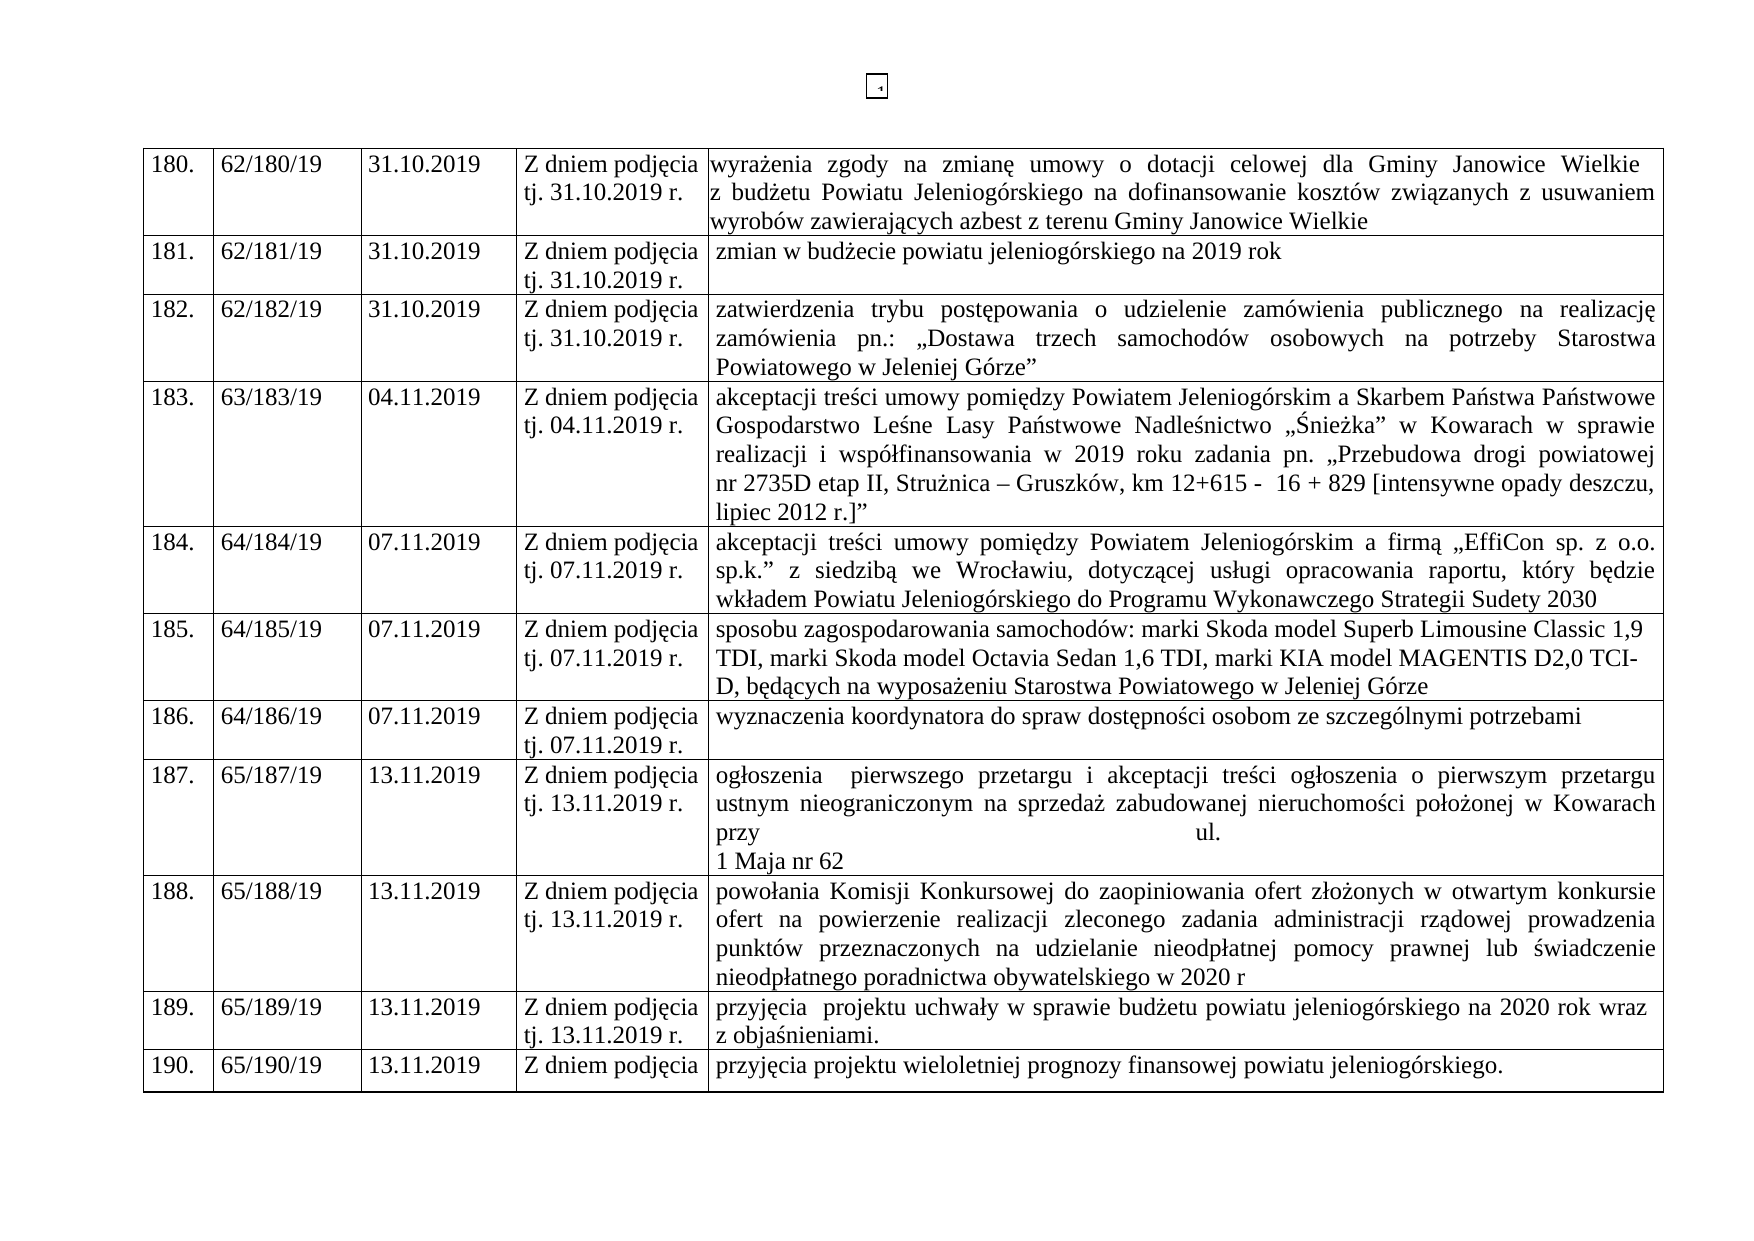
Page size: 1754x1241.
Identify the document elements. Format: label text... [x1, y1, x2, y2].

table_cell 31.10.2019 [362, 149, 516, 235]
table_cell 65/187/19 [214, 760, 361, 875]
table_cell 04.11.2019 [362, 382, 516, 526]
table_cell 186. [144, 701, 213, 759]
table_cell 13.11.2019 [362, 1050, 516, 1091]
table_cell 185. [144, 614, 213, 700]
table_cell 62/180/19 [214, 149, 361, 235]
table_cell 65/189/19 [214, 992, 361, 1049]
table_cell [517, 149, 708, 235]
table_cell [517, 1050, 708, 1091]
table_cell akceptacji treści umowy pomiędzy Powiatem Jeleniogórskim a firmą „EffiCon sp. z o.o. sp.k.” z siedzibą we Wrocławiu, dotyczącej usługi opracowania raportu, który będzie wkładem Powiatu Jeleniogórskiego do Programu Wykonawczego Strategii Sudety 2030 [709, 527, 1663, 613]
table_cell zatwierdzenia trybu postępowania o udzielenie zamówienia publicznego na realizację zamówienia pn.: „Dostawa trzech samochodów osobowych na potrzeby Starostwa Powiatowego w Jeleniej Górze” [709, 295, 1663, 381]
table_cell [709, 1050, 1663, 1091]
table_cell 64/184/19 [214, 527, 361, 613]
table_cell 31.10.2019 [362, 295, 516, 381]
table_cell 188. [144, 876, 213, 991]
table_cell 64/185/19 [214, 614, 361, 700]
table_cell 180. [144, 149, 213, 235]
table_cell 181. [144, 236, 213, 293]
table_cell 184. [144, 527, 213, 613]
table_cell Z dniem podjęcia tj. 07.11.2019 r. [517, 614, 708, 700]
table_cell Z dniem podjęcia tj. 31.10.2019 r. [517, 295, 708, 381]
table_cell ogłoszenia pierwszego przetargu i akceptacji treści ogłoszenia o pierwszym przetargu ustnym nieograniczonym na sprzedaż zabudowanej nieruchomości położonej w Kowarach przy ul. 1 Maja nr 62 [709, 760, 1663, 875]
table_cell 187. [144, 760, 213, 875]
table_cell Z dniem podjęcia tj. 13.11.2019 r. [517, 760, 708, 875]
table_cell 62/182/19 [214, 295, 361, 381]
table_cell zmian w budżecie powiatu jeleniogórskiego na 2019 rok [709, 236, 1663, 293]
table_cell 190. [144, 1050, 213, 1091]
table_cell 65/188/19 [214, 876, 361, 991]
table_cell 13.11.2019 [362, 992, 516, 1049]
table_cell Z dniem podjęcia tj. 07.11.2019 r. [517, 527, 708, 613]
table_cell wyrażenia zgody na zmianę umowy o dotacji celowej dla Gminy Janowice Wielkie z budżetu Powiatu Jeleniogórskiego na dofinansowanie kosztów związanych z usuwaniem wyrobów zawierających azbest z terenu Gminy Janowice Wielkie [709, 149, 1663, 235]
table_cell sposobu zagospodarowania samochodów: marki Skoda model Superb Limousine Classic 1,9 TDI, marki Skoda model Octavia Sedan 1,6 TDI, marki KIA model MAGENTIS D2,0 TCI-D, będących na wyposażeniu Starostwa Powiatowego w Jeleniej Górze [709, 614, 1663, 700]
table_cell 13.11.2019 [362, 876, 516, 991]
table_cell powołania Komisji Konkursowej do zaopiniowania ofert złożonych w otwartym konkursie ofert na powierzenie realizacji zleconego zadania administracji rządowej prowadzenia punktów przeznaczonych na udzielanie nieodpłatnej pomocy prawnej lub świadczenie nieodpłatnego poradnictwa obywatelskiego w 2020 r [709, 876, 1663, 991]
table_cell 65/190/19 [214, 1050, 361, 1091]
table_cell Z dniem podjęcia tj. 13.11.2019 r. [517, 992, 708, 1049]
table_cell 182. [144, 295, 213, 381]
table_cell Z dniem podjęcia tj. 13.11.2019 r. [517, 876, 708, 991]
table_cell przyjęcia projektu uchwały w sprawie budżetu powiatu jeleniogórskiego na 2020 rok wraz z objaśnieniami. [709, 992, 1663, 1049]
table_cell wyznaczenia koordynatora do spraw dostępności osobom ze szczególnymi potrzebami [709, 701, 1663, 759]
table_cell 63/183/19 [214, 382, 361, 526]
table_cell 183. [144, 382, 213, 526]
table_cell Z dniem podjęcia tj. 04.11.2019 r. [517, 382, 708, 526]
table_cell 62/181/19 [214, 236, 361, 293]
table_cell akceptacji treści umowy pomiędzy Powiatem Jeleniogórskim a Skarbem Państwa Państwowe Gospodarstwo Leśne Lasy Państwowe Nadleśnictwo „Śnieżka” w Kowarach w sprawie realizacji i współfinansowania w 2019 roku zadania pn. „Przebudowa drogi powiatowej nr 2735D etap II, Strużnica – Gruszków, km 12+615 - 16 + 829 [intensywne opady deszczu, lipiec 2012 r.]” [709, 382, 1663, 526]
table_cell 07.11.2019 [362, 527, 516, 613]
table_cell 189. [144, 992, 213, 1049]
table_cell 07.11.2019 [362, 701, 516, 759]
table_cell Z dniem podjęcia tj. 31.10.2019 r. [517, 236, 708, 293]
table_cell 31.10.2019 [362, 236, 516, 293]
table_cell 07.11.2019 [362, 614, 516, 700]
table_cell 64/186/19 [214, 701, 361, 759]
table_cell 13.11.2019 [362, 760, 516, 875]
table_cell Z dniem podjęcia tj. 07.11.2019 r. [517, 701, 708, 759]
